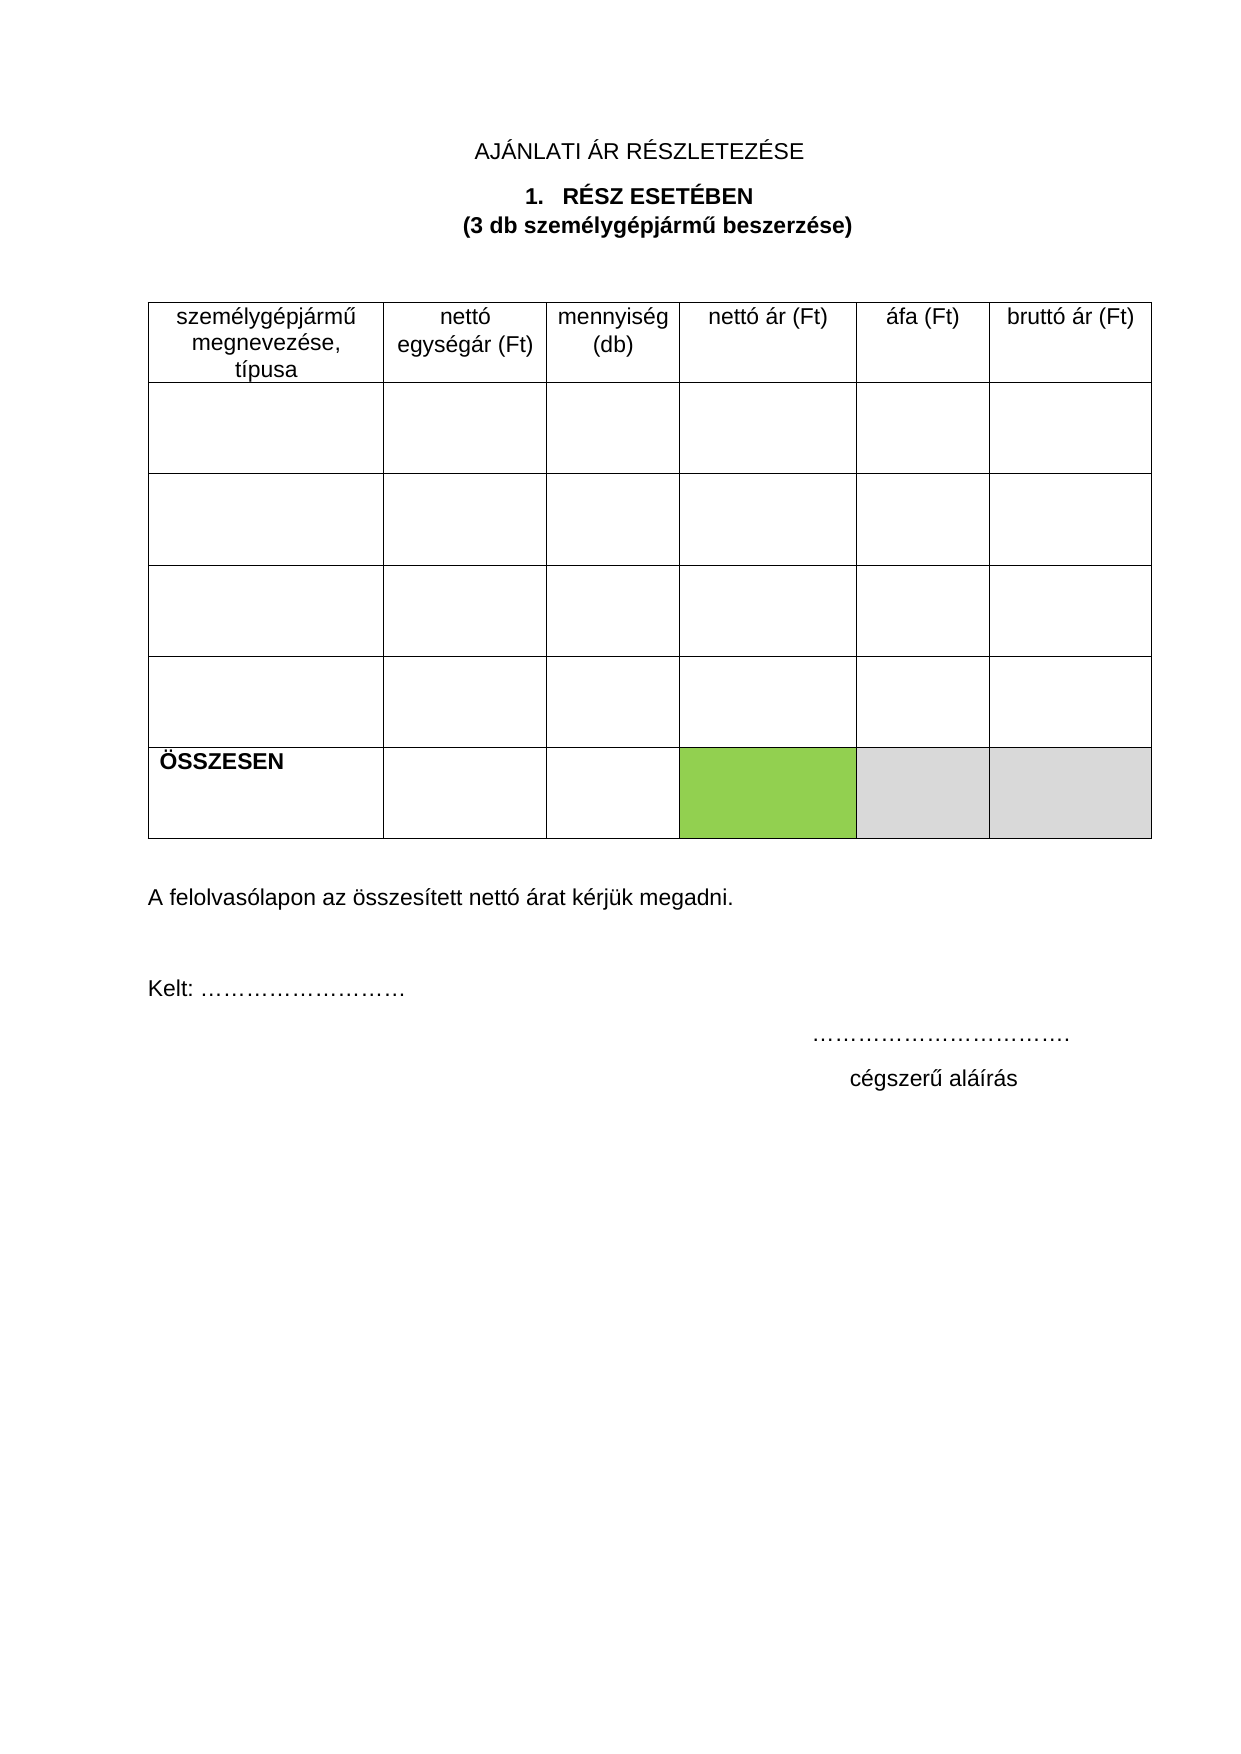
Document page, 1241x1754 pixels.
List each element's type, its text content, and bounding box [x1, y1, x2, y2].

table_cell [384, 657, 546, 747]
table_cell [680, 657, 856, 747]
table_cell [547, 383, 679, 473]
table_header áfa (Ft) [857, 303, 989, 382]
table_cell [857, 474, 989, 564]
table_cell [149, 383, 383, 473]
list (3 db személygépjármű beszerzése) [223, 212, 1093, 238]
table_cell [149, 474, 383, 564]
table_cell [149, 566, 383, 656]
table_cell [384, 566, 546, 656]
list RÉSZ ESETÉBEN [185, 183, 1093, 209]
table_header személygépjármű megnevezése, típusa [149, 303, 383, 382]
text A felolvasólapon az összesített nettó árat kérjük megadni. [148, 884, 1093, 911]
table_cell [857, 657, 989, 747]
table_cell [384, 383, 546, 473]
table_header mennyiség (db) [547, 303, 679, 382]
table_cell [547, 657, 679, 747]
table_cell [857, 383, 989, 473]
table_cell [547, 748, 679, 838]
table_cell [680, 474, 856, 564]
table_cell [680, 566, 856, 656]
table_cell [680, 383, 856, 473]
table_cell [990, 566, 1151, 656]
table_header bruttó ár (Ft) [990, 303, 1151, 382]
table_cell [990, 383, 1151, 473]
table_cell [857, 748, 989, 838]
table_cell [384, 748, 546, 838]
text cégszerű aláírás [148, 1065, 1093, 1091]
text Kelt: ……………………… [148, 974, 1093, 1001]
table_cell [990, 474, 1151, 564]
text AJÁNLATI ÁR RÉSZLETEZÉSE [148, 138, 1093, 164]
table_cell [384, 474, 546, 564]
table_cell [680, 748, 856, 838]
table_cell [990, 657, 1151, 747]
table_cell ÖSSZESEN [149, 748, 383, 838]
table_cell [857, 566, 989, 656]
table_header nettó ár (Ft) [680, 303, 856, 382]
table_cell [547, 474, 679, 564]
table_cell [990, 748, 1151, 838]
table_cell [149, 657, 383, 747]
text ……………………………. [148, 1020, 1093, 1046]
table_cell [547, 566, 679, 656]
table_header nettó egységár (Ft) [384, 303, 546, 382]
